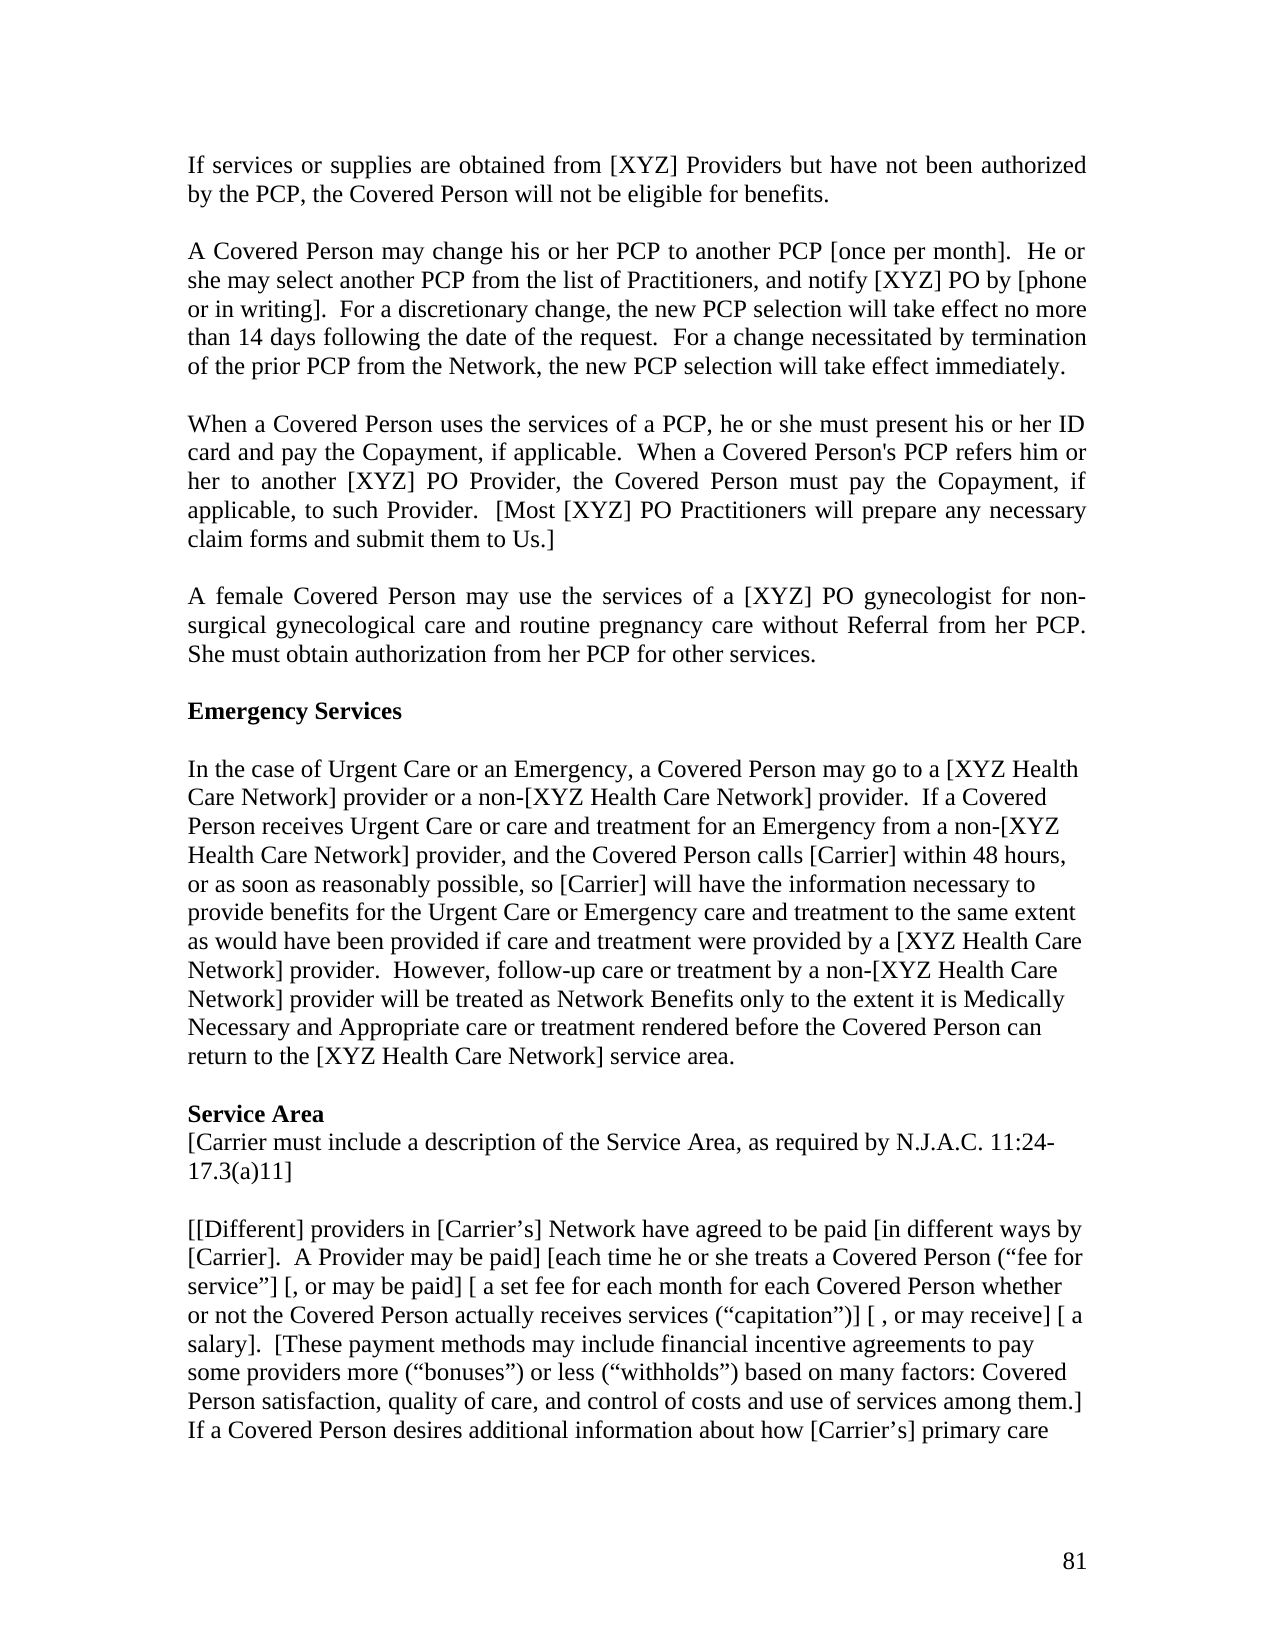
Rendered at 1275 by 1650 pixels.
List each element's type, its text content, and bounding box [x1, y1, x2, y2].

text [187, 1214, 1087, 1444]
text A female Covered Person may use the services of a [XYZ] gynecologist for non-surgical gynecological care and routine pregnancy care without Referral from her PCP. She must obtain authorization from her PCP for other services. [187, 581, 1087, 667]
text If services or supplies are obtained from [XYZ] Providers but have not been authorized by the PCP, the Covered Person will not be eligible for benefits. [187, 150, 1087, 207]
text When a Covered Person uses the services of a PCP, he or she must present his or her ID card and pay the Copayment, if applicable. When a Covered Person's PCP refers him or her to another [XYZ] PO Provider, the Covered Person must pay the Copayment, if applicable, to such Provider. [Most [XYZ] PO Practitioners will prepare any necessary claim forms and submit them to Us.] [187, 409, 1087, 552]
text Emergency Services [187, 696, 1087, 725]
text [Carrier must include a description of the Service Area, as required by N.J.A.C. 11:24-17.3(a)11] [187, 1127, 1087, 1185]
text Service Area [187, 1099, 1087, 1127]
text In the case of Urgent Care or an Emergency, a Covered Person may go to a [XYZ Health Care Network] provider or a non-[XYZ Health Care Network] provider. If a Covered Person receives Urgent Care or care and treatment for an Emergency from a non-[XYZ Health Care Network] provider, and the Covered Person calls [Carrier] within 48 hours, or as soon as reasonably possible, so [Carrier] will have the information necessary to provide benefits for the Urgent Care or Emergency care and treatment to the same extent as would have been provided if care and treatment were provided by a [XYZ Health Care Network] provider. However, follow-up care or treatment by a non-[XYZ Health Care Network] provider will be treated as Network Benefits only to the extent it is Medically Necessary and Appropriate care or treatment rendered before the Covered Person can return to the [XYZ Health Care Network] service area. [187, 754, 1087, 1070]
text A Covered Person may change his or her PCP to another PCP [once per month]. He or she may select another PCP from the list of Practitioners, and notify [XYZ] by [phone or in writing]. For a discretionary change, the new PCP selection will take effect no more than 14 days following the date of the request. For a change necessitated by termination of the prior PCP from the Network, the new PCP selection will take effect immediately. [187, 236, 1087, 380]
